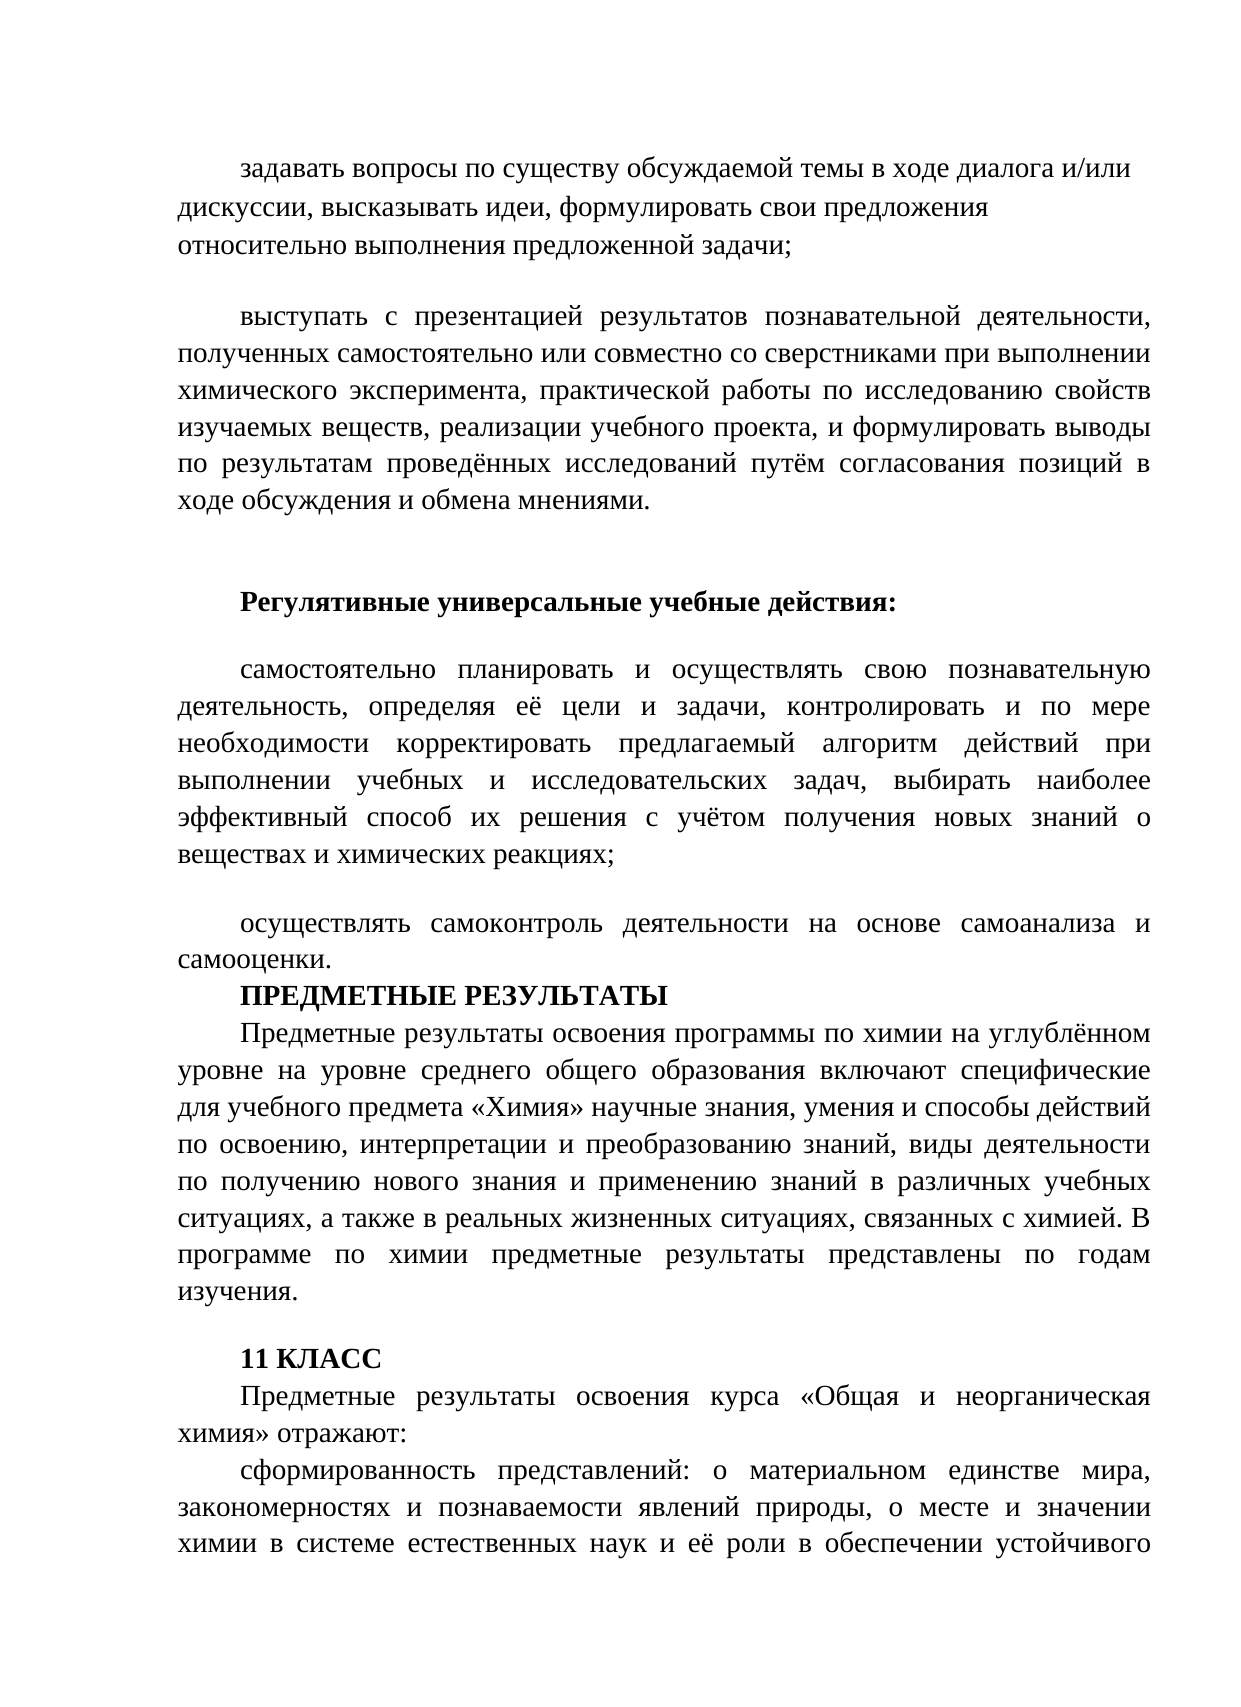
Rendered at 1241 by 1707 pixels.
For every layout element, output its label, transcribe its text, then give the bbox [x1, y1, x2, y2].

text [177, 1452, 1152, 1559]
text 11 КЛАСС [177, 1341, 1152, 1375]
text Предметные результаты освоения программы по химии на углублённом уровне на уровне среднего общего образования включают специфические для учебного предмета «Химия» научные знания, умения и способы действий по освоению, интерпретации и преобразованию знаний, виды деятельности по получению нового знания и применению знаний в различных учебных ситуациях, а также в реальных жизненных ситуациях, связанных с химией. В программе по химии предметные результаты представлены по годам изучения. [177, 1015, 1152, 1307]
text Предметные результаты освоения курса «Общая и неорганическая химия» отражают: [177, 1378, 1152, 1448]
text задавать вопросы по существу обсуждаемой темы в ходе диалога и/или дискуссии, высказывать идеи, формулировать свои предложения относительно выполнения предложенной задачи; [177, 150, 1152, 261]
text осуществлять самоконтроль деятельности на основе самоанализа и самооценки. [177, 905, 1152, 975]
text самостоятельно планировать и осуществлять свою познавательную деятельность, определяя её цели и задачи, контролировать и по мере необходимости корректировать предлагаемый алгоритм действий при выполнении учебных и исследовательских задач, выбирать наиболее эффективный способ их решения с учётом получения новых знаний о веществах и химических реакциях; [177, 651, 1152, 869]
text Регулятивные универсальные учебные действия: [177, 584, 1152, 617]
text выступать с презентацией результатов познавательной деятельности, полученных самостоятельно или совместно со сверстниками при выполнении химического эксперимента, практической работы по исследованию свойств изучаемых веществ, реализации учебного проекта, и формулировать выводы по результатам проведённых исследований путём согласования позиций в ходе обсуждения и обмена мнениями. [177, 298, 1152, 516]
text ПРЕДМЕТНЫЕ РЕЗУЛЬТАТЫ [177, 978, 1152, 1012]
